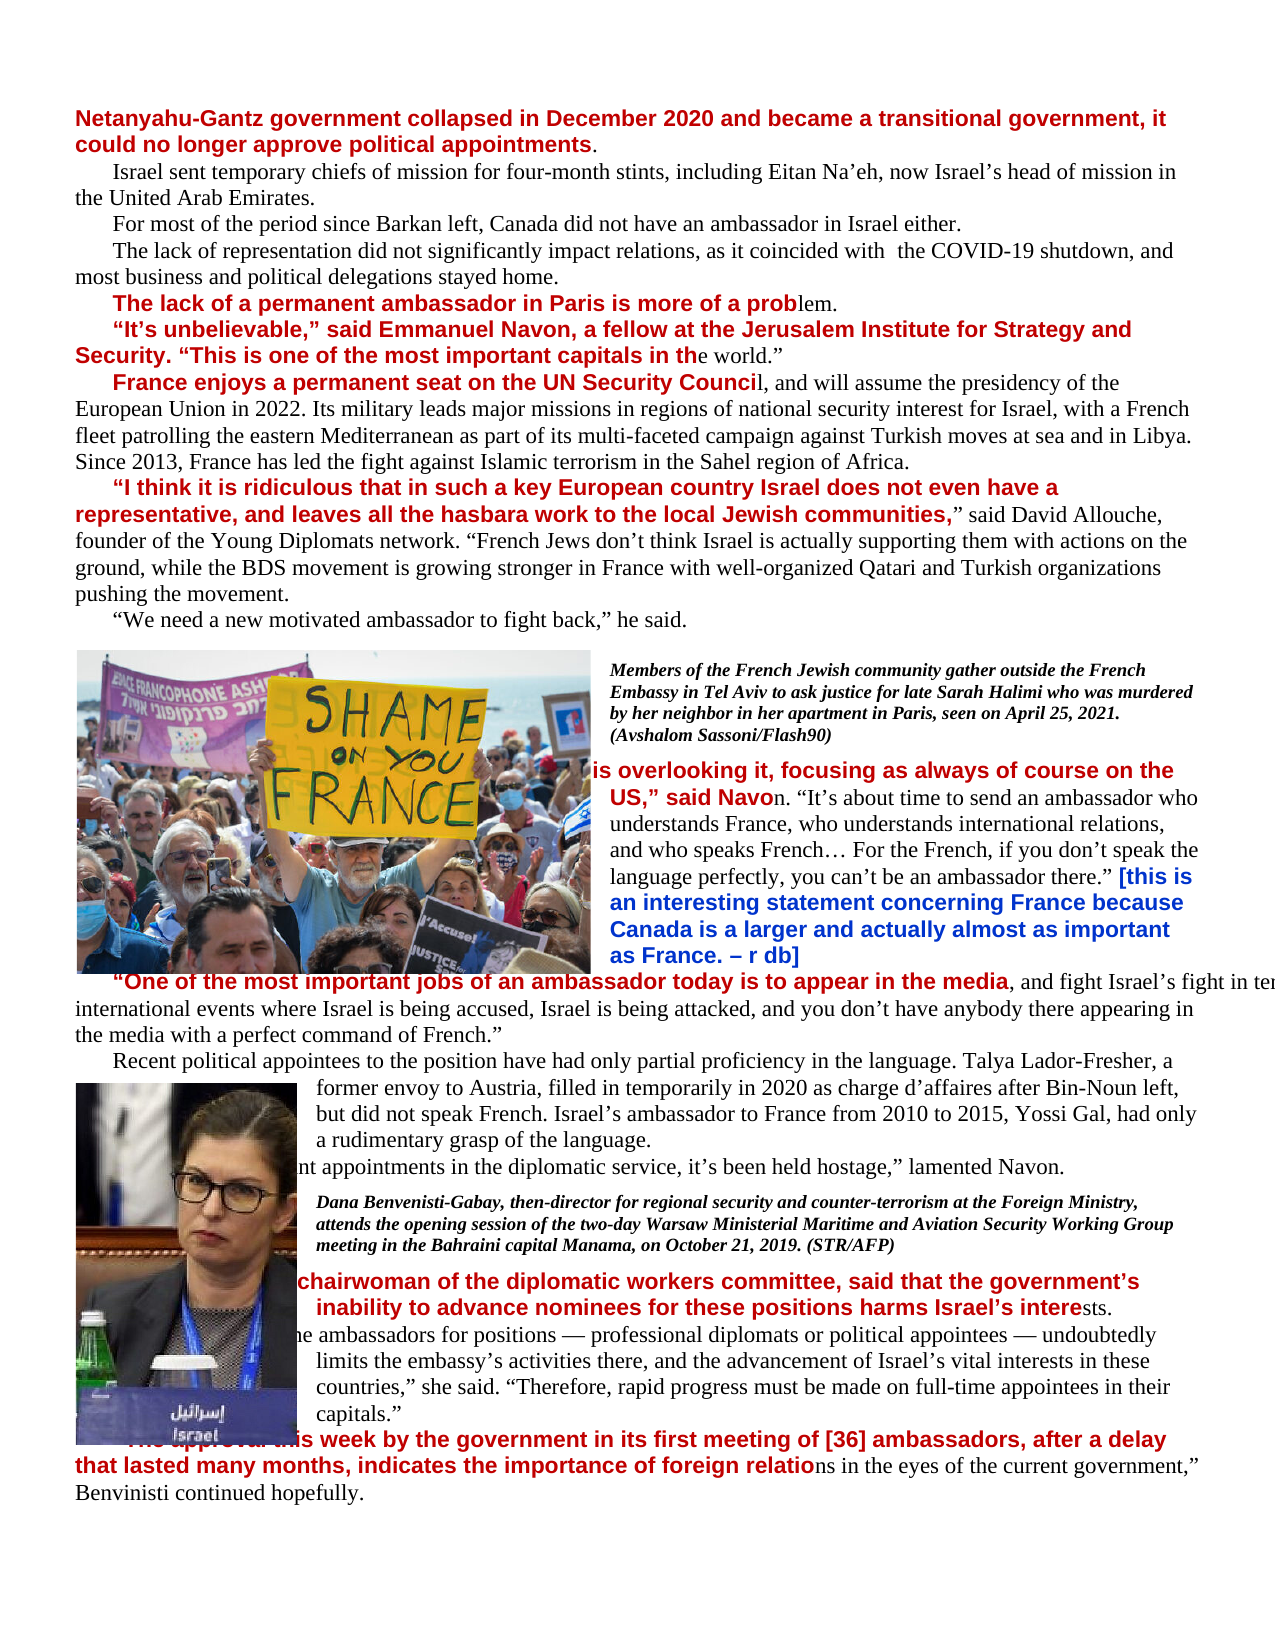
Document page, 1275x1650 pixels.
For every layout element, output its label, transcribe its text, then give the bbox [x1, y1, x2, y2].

picture [75, 650, 591, 972]
text “It’s unbelievable,” said Emmanuel Navon, a fellow at the Jerusalem Institute for Strategy and Security. “This is one of the most important capitals in the world.” [75, 316, 1200, 369]
text Recent political appointees to the position have had only partial proficiency in the language. Talya Lador-Fresher, a former envoy to Austria, filled in temporarily in 2020 as charge d’affaires after Bin-Noun left, but did not speak French. Israel’s ambassador to France from 2010 to 2015, Yossi Gal, had only a rudimentary grasp of the language. [75, 1100, 1200, 1206]
text Dana Benvenisti-Gabay, then-director for regional security and counter-terrorism at the Foreign Ministry, attends the opening session of the two-day Warsaw Ministerial Maritime and Aviation Security Working Group meeting in the Bahraini capital Manama, on October 21, 2019. (STR/AFP) [297, 1270, 1200, 1335]
text The lack of representation did not significantly impact relations, as it coincided with the COVID-19 shutdown, and most business and political delegations stayed home. [75, 237, 1200, 289]
picture [75, 1136, 297, 1497]
text France enjoys a permanent seat on the UN Security Council, and will assume the presidency of the European Union in 2022. Its military leads major missions in regions of national security interest for Israel, with a French fleet patrolling the eastern Mediterranean as part of its multi-faceted campaign against Turkish moves at sea and in Libya. Since 2013, France has led the fight against Islamic terrorism in the Sahel region of Africa. [75, 369, 1200, 474]
text “It’s an important country, and I think Israel is overlooking it, focusing as always of course on the US,” said Navon. “It’s about time to send an ambassador who understands France, who understands international relations, and who speaks French… For the French, if you don’t speak the language perfectly, you can’t be an ambassador there.” [this is an interesting statement concerning France because Canada is a larger and actually almost as important as France. – r db] [75, 757, 1200, 994]
text “I think it is ridiculous that in such a key European country Israel does not even have a representative, and leaves all the hasbara work to the local Jewish communities,” said David Allouche, founder of the Young Diplomats network. “French Jews don’t think Israel is actually supporting them with actions on the ground, while the BDS movement is growing stronger in France with well-organized Qatari and Turkish organizations pushing the movement. [75, 474, 1200, 606]
text Members of the French Jewish community gather outside the French Embassy in Tel Aviv to ask justice for late Sarah Halimi who was murdered by her neighbor in her apartment in Paris, seen on April 25, 2021. (Avshalom Sassoni/Flash90) [591, 659, 1200, 745]
text Israel sent temporary chiefs of mission for four-month stints, including Eitan Na’eh, now Israel’s head of mission in the United Arab Emirates. [75, 158, 1200, 211]
text “The lack of full-time ambassadors for positions — professional diplomats or political appointees — undoubtedly limits the embassy’s activities there, and the advancement of Israel’s vital interests in these countries,” she said. “Therefore, rapid progress must be made on full-time appointees in their capitals.” [75, 1426, 1200, 1531]
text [75, 105, 1200, 158]
text “Like many important appointments in the diplomatic service, it’s been held hostage,” lamented Navon. [297, 1206, 1200, 1258]
text “One of the most important jobs of an ambassador today is to appear in the media, and fight Israel’s fight in terms of public relations and public diplomacy,” he added. “You have all these international events where Israel is being accused, Israel is being attacked, and you don’t have anybody there appearing in the media with a perfect command of French.” [75, 994, 1200, 1100]
text “We need a new motivated ambassador to fight back,” he said. [75, 606, 1200, 633]
text For most of the period since Barkan left, Canada did not have an ambassador in Israel either. [75, 211, 1200, 237]
text The lack of a permanent ambassador in Paris is more of a problem. [75, 289, 1200, 316]
text Dana Benvinisti, chairwoman of the diplomatic workers committee, said that the government’s inability to advance nominees for these positions harms Israel’s interests. [297, 1347, 1200, 1426]
